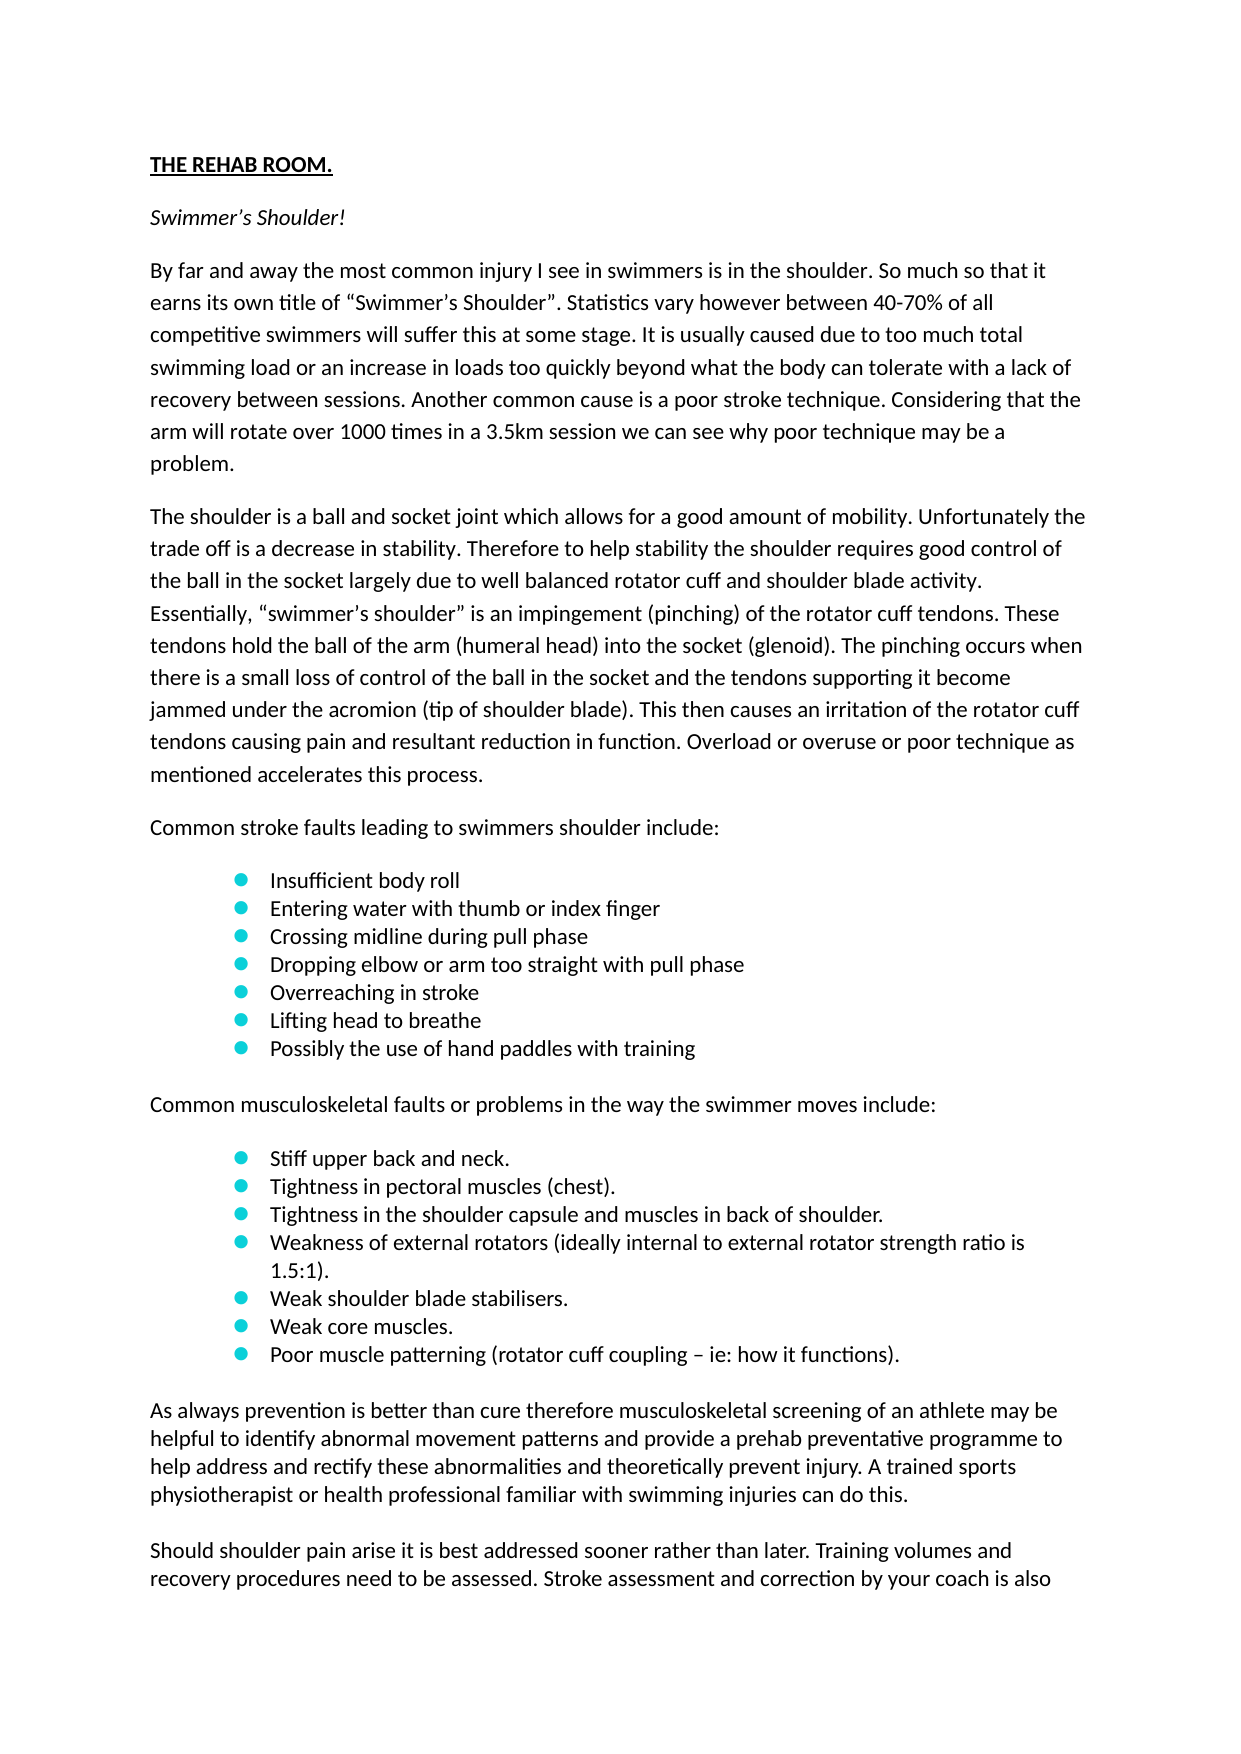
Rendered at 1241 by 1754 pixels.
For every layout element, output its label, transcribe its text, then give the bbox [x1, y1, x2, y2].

list Weakness of external rotators (ideally internal to external rotator strength ratio is 1.5:1). [232, 1228, 1090, 1284]
text The shoulder is a ball and socket joint which allows for a good amount of mobility. Unfortunately the trade off is a decrease in stability. Therefore to help stability the shoulder requires good control of the ball in the socket largely due to well balanced rotator cuff and shoulder blade activity. Essentially, “swimmer’s shoulder” is an impingement (pinching) of the rotator cuff tendons. These tendons hold the ball of the arm (humeral head) into the socket (glenoid). The pinching occurs when there is a small loss of control of the ball in the socket and the tendons supporting it become jammed under the acromion (tip of shoulder blade). This then causes an irritation of the rotator cuff tendons causing pain and resultant reduction in function. Overload or overuse or poor technique as mentioned accelerates this process. [150, 502, 1090, 788]
list Tightness in the shoulder capsule and muscles in back of shoulder. [232, 1200, 1090, 1228]
list Possibly the use of hand paddles with training [232, 1034, 1090, 1062]
list Stiff upper back and neck. [232, 1144, 1090, 1172]
list Poor muscle patterning (rotator cuff coupling – ie: how it functions). [232, 1340, 1090, 1368]
text By far and away the most common injury I see in swimmers is in the shoulder. So much so that it earns its own title of “Swimmer’s Shoulder”. Statistics vary however between 40-70% of all competitive swimmers will suffer this at some stage. It is usually caused due to too much total swimming load or an increase in loads too quickly beyond what the body can tolerate with a lack of recovery between sessions. Another common cause is a poor stroke technique. Considering that the arm will rotate over 1000 times in a 3.5km session we can see why poor technique may be a problem. [150, 256, 1090, 477]
list Lifting head to breathe [232, 1006, 1090, 1034]
list Insufficient body roll [232, 866, 1090, 894]
list Entering water with thumb or index finger [232, 894, 1090, 922]
list Weak core muscles. [232, 1312, 1090, 1340]
text THE REHAB ROOM. [150, 150, 1090, 178]
list Dropping elbow or arm too straight with pull phase [232, 950, 1090, 978]
list Crossing midline during pull phase [232, 922, 1090, 950]
text Common musculoskeletal faults or problems in the way the swimmer moves include: [150, 1090, 1090, 1118]
list Overreaching in stroke [232, 978, 1090, 1006]
text As always prevention is better than cure therefore musculoskeletal screening of an athlete may be helpful to identify abnormal movement patterns and provide a prehab preventative programme to help address and rectify these abnormalities and theoretically prevent injury. A trained sports physiotherapist or health professional familiar with swimming injuries can do this. [150, 1396, 1090, 1508]
list Tightness in pectoral muscles (chest). [232, 1172, 1090, 1200]
text Swimmer’s Shoulder! [150, 203, 1090, 231]
text Common stroke faults leading to swimmers shoulder include: [150, 813, 1090, 841]
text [150, 1537, 1090, 1593]
list Weak shoulder blade stabilisers. [232, 1284, 1090, 1312]
